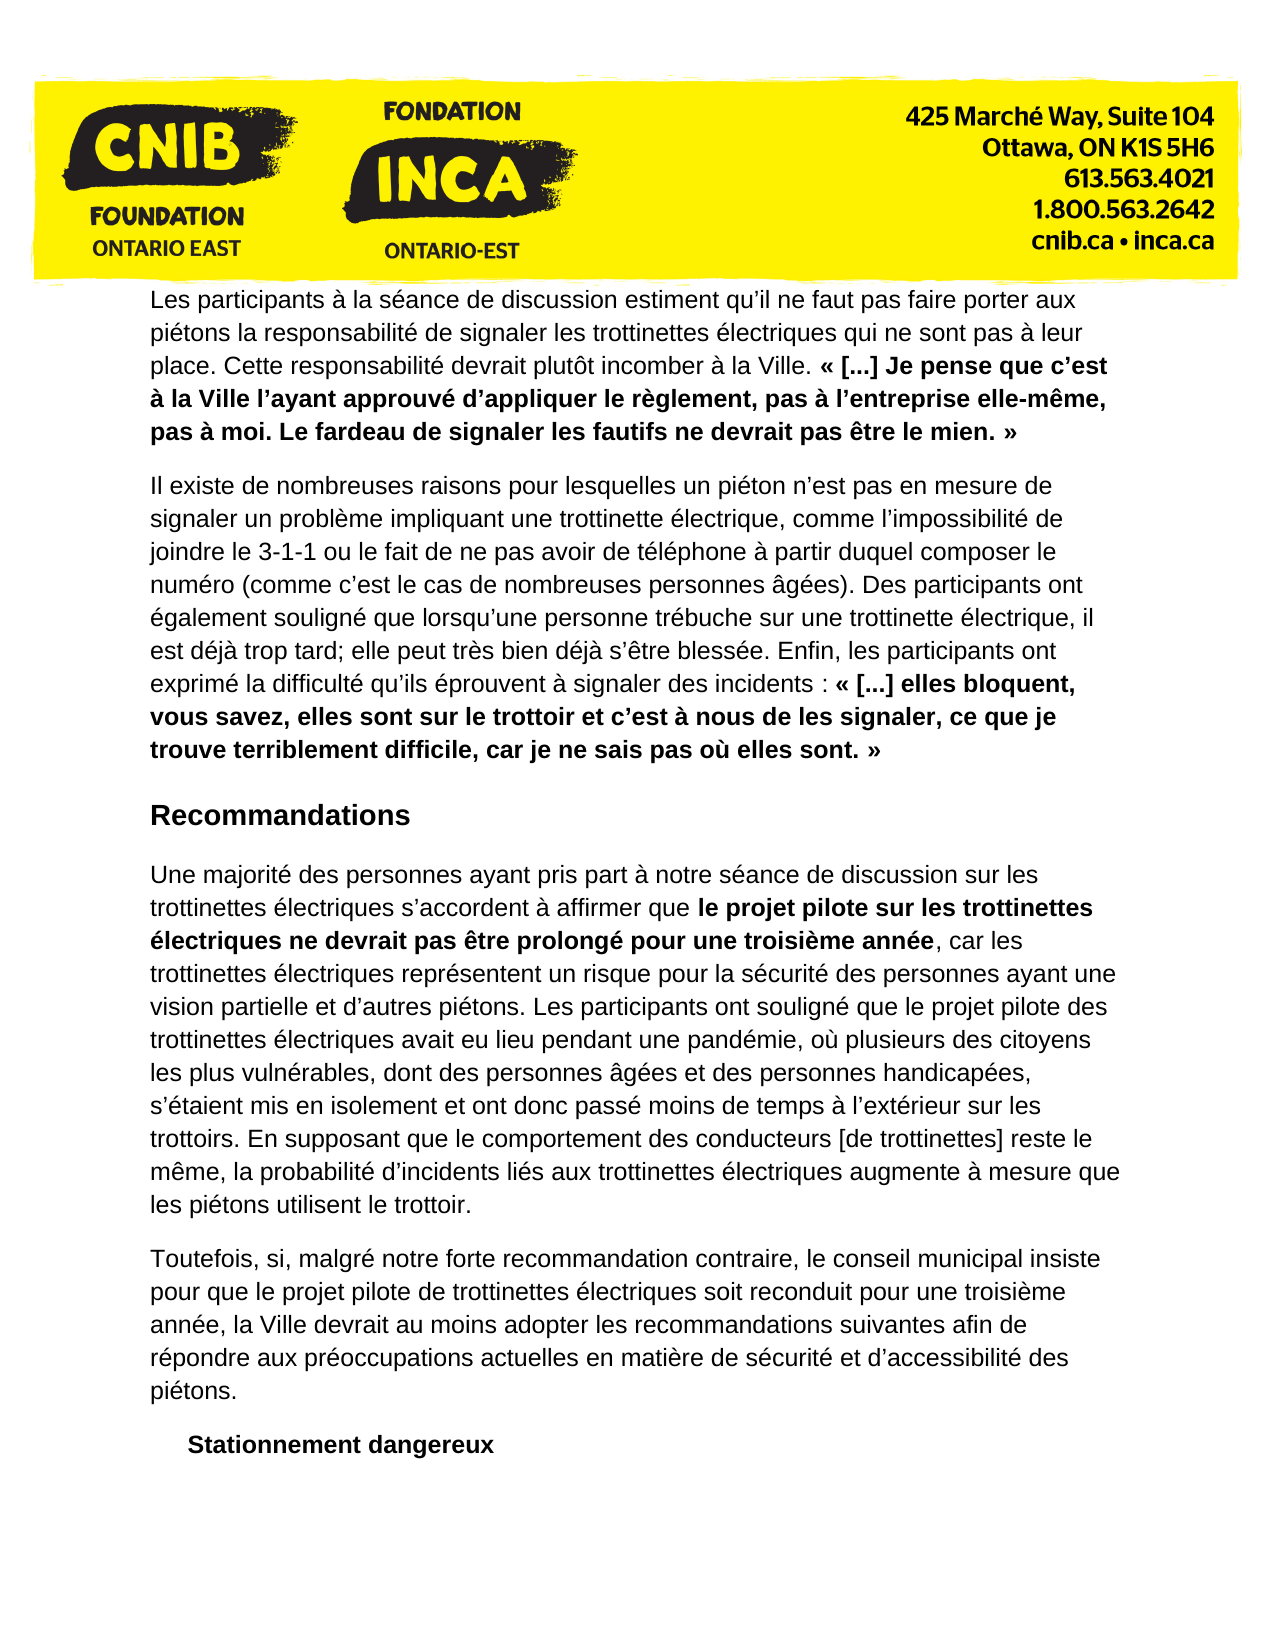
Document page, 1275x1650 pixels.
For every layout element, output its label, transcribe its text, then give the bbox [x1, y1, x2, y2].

text Il existe de nombreuses raisons pour lesquelles un piéton n’est pas en mesure de signaler un problème impliquant une trottinette électrique, comme l’impossibilité de joindre le 3-1-1 ou le fait de ne pas avoir de téléphone à partir duquel composer le numéro (comme c’est le cas de nombreuses personnes âgées). Des participants ont également souligné que lorsqu’une personne trébuche sur une trottinette électrique, il est déjà trop tard; elle peut très bien déjà s’être blessée. Enfin, les participants ont exprimé la difficulté qu’ils éprouvent à signaler des incidents : « [...] elles bloquent, vous savez, elles sont sur le trottoir et c’est à nous de les signaler, ce que je trouve terriblement difficile, car je ne sais pas où elles sont. » [150, 471, 1125, 764]
text Toutefois, si, malgré notre forte recommandation contraire, le conseil municipal insiste pour que le projet pilote de trottinettes électriques soit reconduit pour une troisième année, la Ville devrait au moins adopter les recommandations suivantes afin de répondre aux préoccupations actuelles en matière de sécurité et d’accessibilité des piétons. [150, 1244, 1125, 1405]
text Une majorité des personnes ayant pris part à notre séance de discussion sur les trottinettes électriques s’accordent à affirmer que le projet pilote sur les trottinettes électriques ne devrait pas être prolongé pour une troisième année, car les trottinettes électriques représentent un risque pour la sécurité des personnes ayant une vision partielle et d’autres piétons. Les participants ont souligné que le projet pilote des trottinettes électriques avait eu lieu pendant une pandémie, où plusieurs des citoyens les plus vulnérables, dont des personnes âgées et des personnes handicapées, s’étaient mis en isolement et ont donc passé moins de temps à l’extérieur sur les trottoirs. En supposant que le comportement des conducteurs [de trottinettes] reste le même, la probabilité d’incidents liés aux trottinettes électriques augmente à mesure que les piétons utilisent le trottoir. [150, 860, 1125, 1219]
text Les participants à la séance de discussion estiment qu’il ne faut pas faire porter aux piétons la responsabilité de signaler les trottinettes électriques qui ne sont pas à leur place. Cette responsabilité devrait plutôt incomber à la Ville. « [...] Je pense que c’est à la Ville l’ayant approuvé d’appliquer le règlement, pas à l’entreprise elle-même, pas à moi. Le fardeau de signaler les fautifs ne devrait pas être le mien. » [150, 286, 1125, 446]
text Stationnement dangereux [187, 1430, 1125, 1459]
subtitle Recommandations [150, 797, 1125, 831]
picture [28, 73, 1246, 286]
